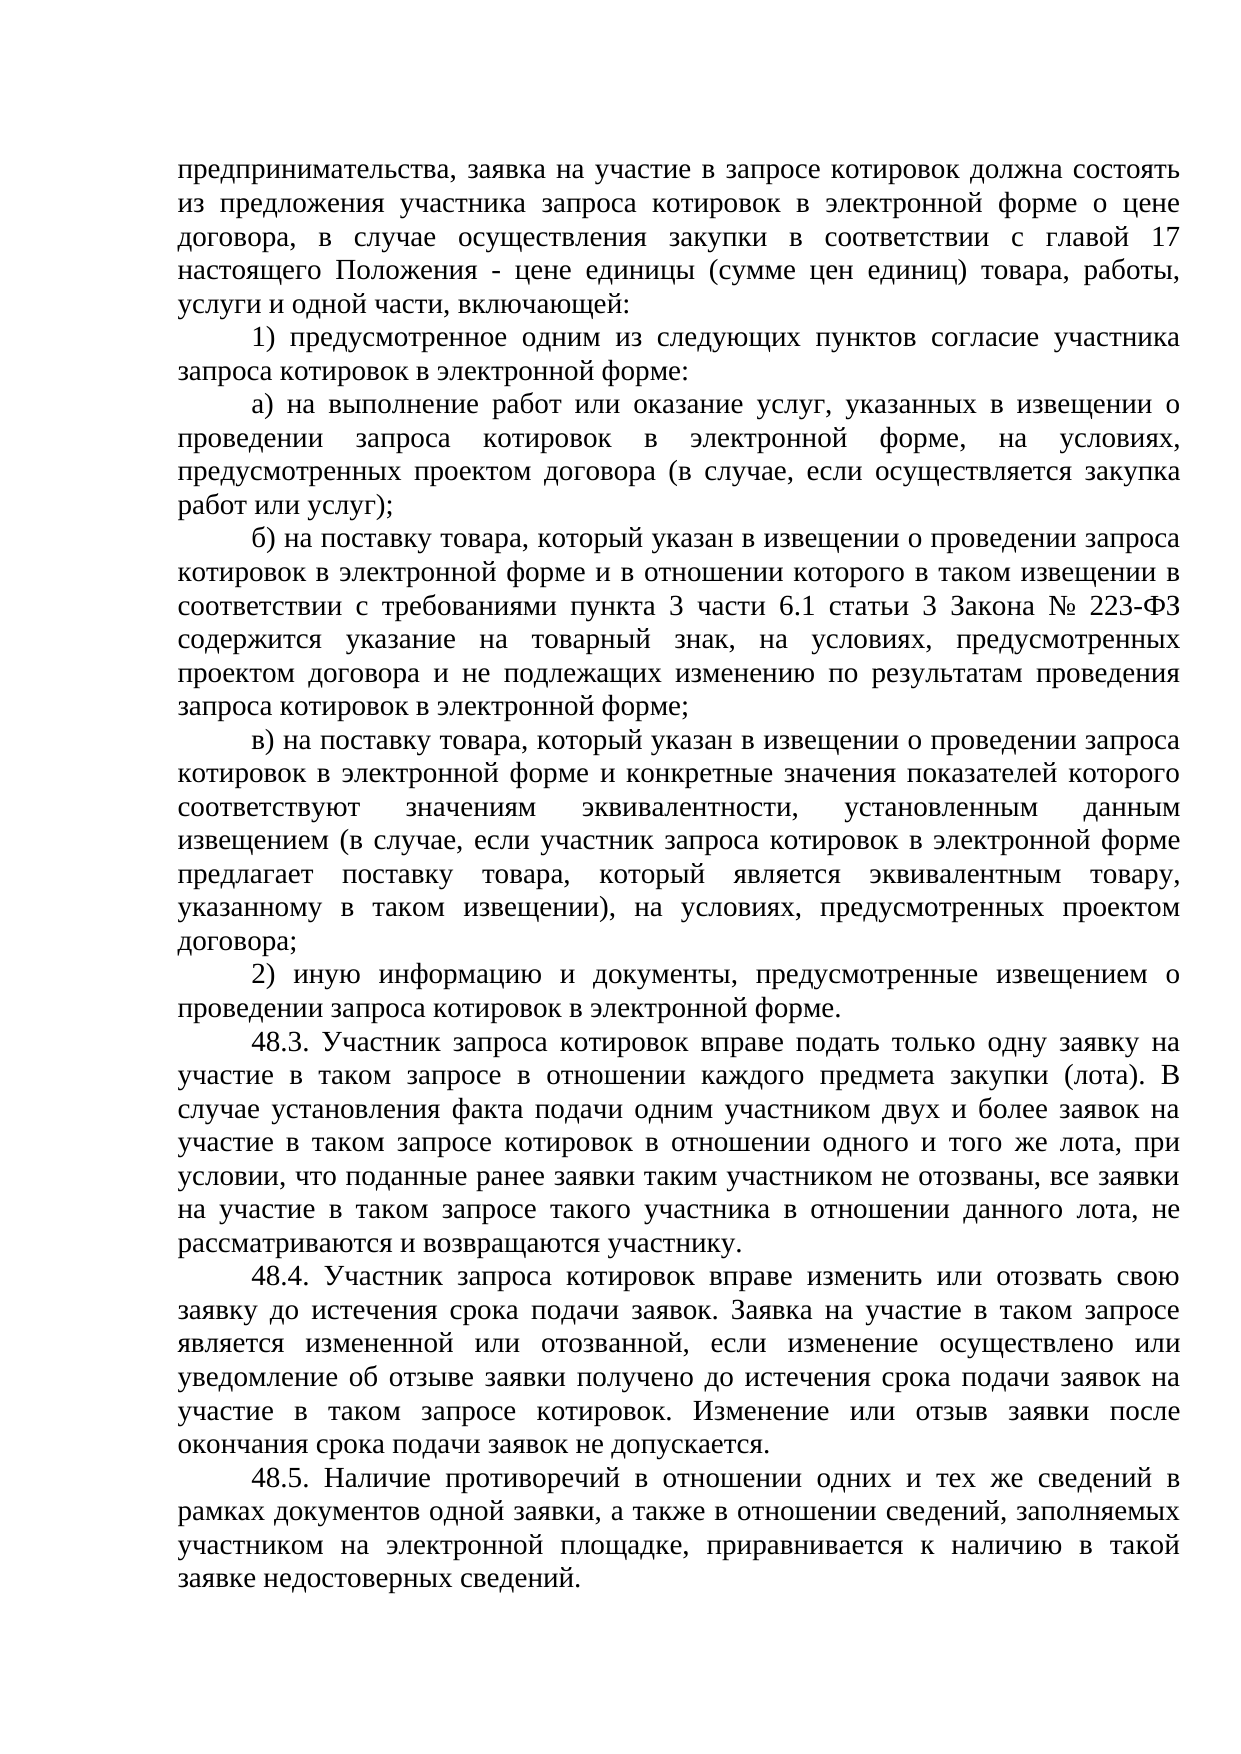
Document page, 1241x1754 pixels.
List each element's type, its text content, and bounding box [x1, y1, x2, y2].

text в) на поставку товара, который указан в извещении о проведении запроса котировок в электронной форме и конкретные значения показателей которого соответствуют значениям эквивалентности, установленным данным извещением (в случае, если участник запроса котировок в электронной форме предлагает поставку товара, который является эквивалентным товару, указанному в таком извещении), на условиях, предусмотренных проектом договора; [177, 722, 1181, 957]
text а) на выполнение работ или оказание услуг, указанных в извещении о проведении запроса котировок в электронной форме, на условиях, предусмотренных проектом договора (в случае, если осуществляется закупка работ или услуг); [177, 386, 1181, 521]
text б) на поставку товара, который указан в извещении о проведении запроса котировок в электронной форме и в отношении которого в таком извещении в соответствии с требованиями пункта 3 части 6.1 статьи 3 Закона № 223-ФЗ содержится указание на товарный знак, на условиях, предусмотренных проектом договора и не подлежащих изменению по результатам проведения запроса котировок в электронной форме; [177, 521, 1181, 722]
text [177, 152, 1181, 319]
text 48.4. Участник запроса котировок вправе изменить или отозвать свою заявку до истечения срока подачи заявок. Заявка на участие в таком запросе является измененной или отозванной, если изменение осуществлено или уведомление об отзыве заявки получено до истечения срока подачи заявок на участие в таком запросе котировок. Изменение или отзыв заявки после окончания срока подачи заявок не допускается. [177, 1258, 1181, 1460]
text 1) предусмотренное одним из следующих пунктов согласие участника запроса котировок в электронной форме: [177, 319, 1181, 386]
text 48.5. Наличие противоречий в отношении одних и тех же сведений в рамках документов одной заявки, а также в отношении сведений, заполняемых участником на электронной площадке, приравнивается к наличию в такой заявке недостоверных сведений. [177, 1460, 1181, 1594]
text 48.3. Участник запроса котировок вправе подать только одну заявку на участие в таком запросе в отношении каждого предмета закупки (лота). В случае установления факта подачи одним участником двух и более заявок на участие в таком запросе котировок в отношении одного и того же лота, при условии, что поданные ранее заявки таким участником не отозваны, все заявки на участие в таком запросе такого участника в отношении данного лота, не рассматриваются и возвращаются участнику. [177, 1024, 1181, 1258]
text 2) иную информацию и документы, предусмотренные извещением о проведении запроса котировок в электронной форме. [177, 957, 1181, 1024]
